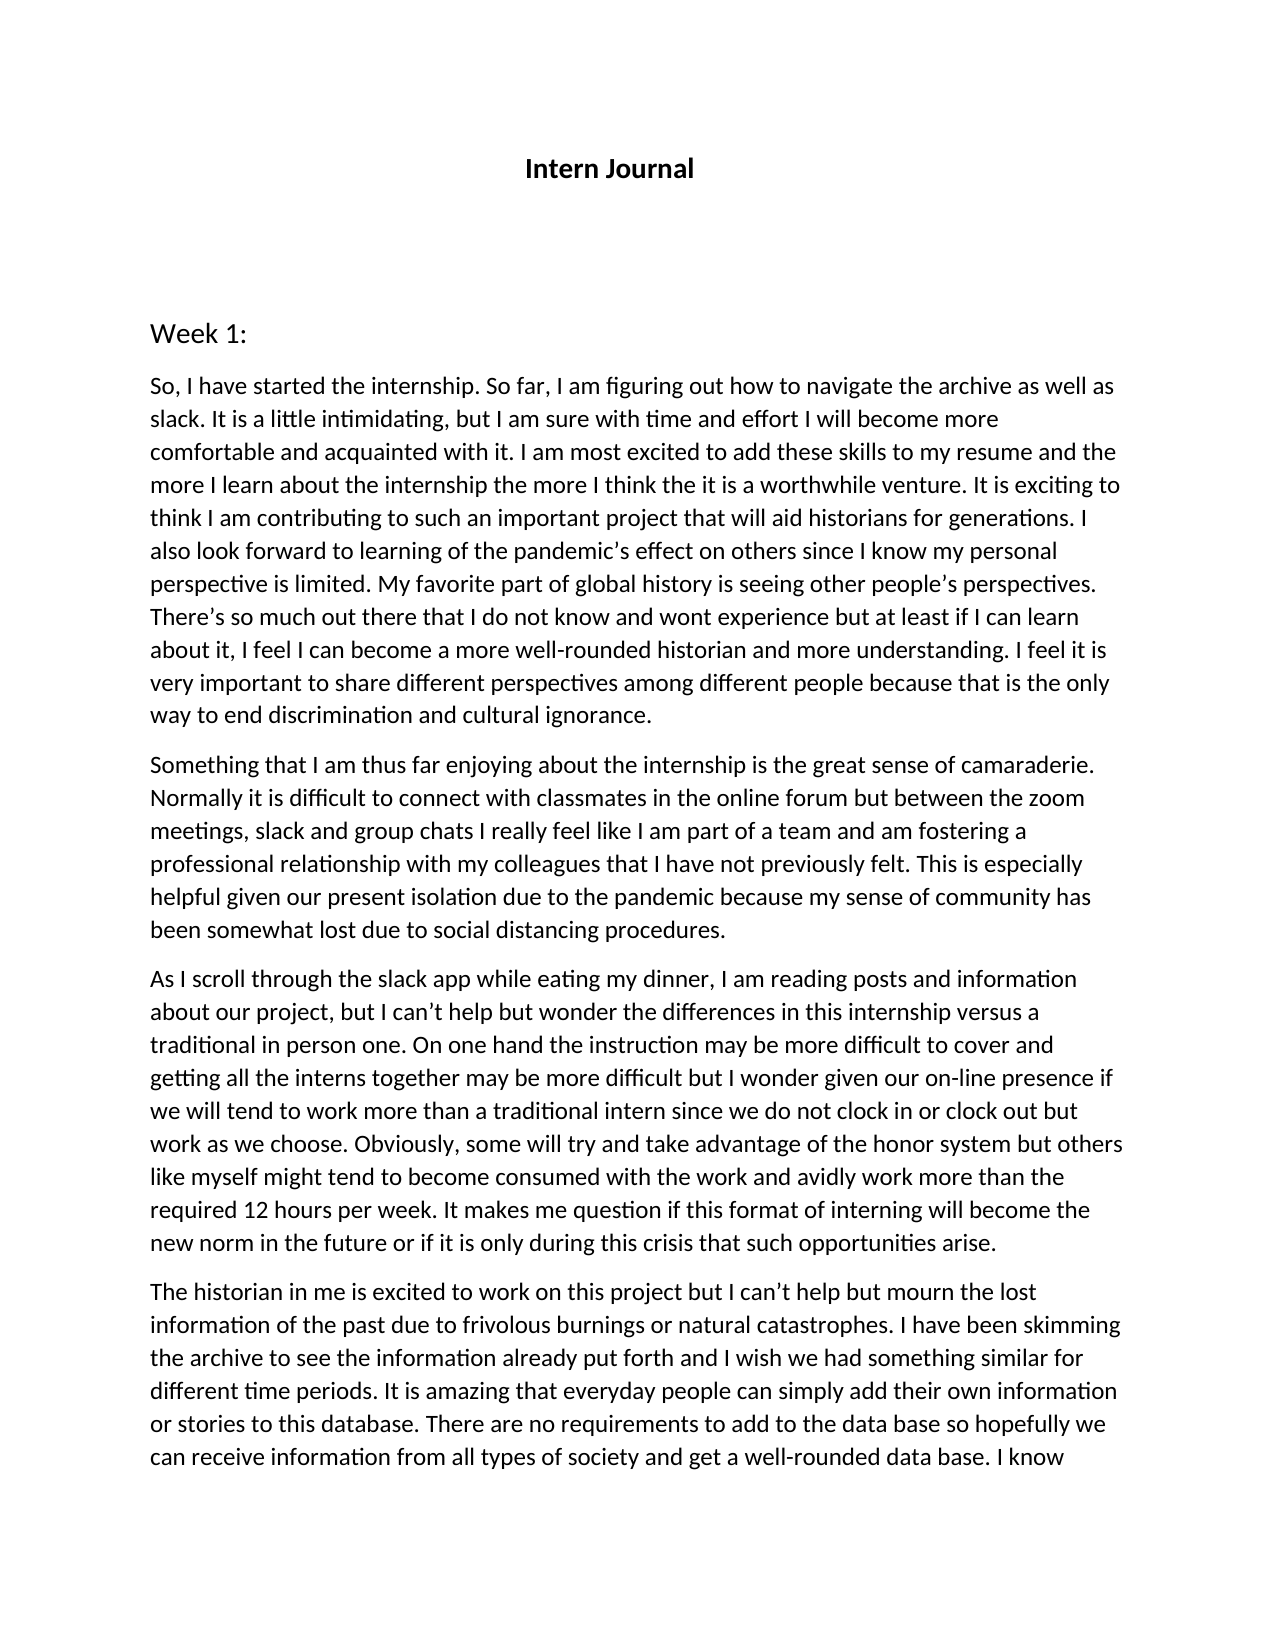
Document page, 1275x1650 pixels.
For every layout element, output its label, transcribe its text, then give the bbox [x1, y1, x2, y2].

text Something that I am thus far enjoying about the internship is the great sense of camaraderie. Normally it is difficult to connect with classmates in the online forum but between the zoom meetings, slack and group chats I really feel like I am part of a team and am fostering a professional relationship with my colleagues that I have not previously felt. This is especially helpful given our present isolation due to the pandemic because my sense of community has been somewhat lost due to social distancing procedures. [150, 749, 1125, 944]
text As I scroll through the slack app while eating my dinner, I am reading posts and information about our project, but I can’t help but wonder the differences in this internship versus a traditional in person one. On one hand the instruction may be more difficult to cover and getting all the interns together may be more difficult but I wonder given our on-line presence if we will tend to work more than a traditional intern since we do not clock in or clock out but work as we choose. Obviously, some will try and take advantage of the honor system but others like myself might tend to become consumed with the work and avidly work more than the required 12 hours per week. It makes me question if this format of interning will become the new norm in the future or if it is only during this crisis that such opportunities arise. [150, 963, 1125, 1257]
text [150, 1276, 1125, 1471]
text Week 1: [150, 315, 1125, 351]
text Intern Journal [150, 150, 1125, 186]
text So, I have started the internship. So far, I am figuring out how to navigate the archive as well as slack. It is a little intimidating, but I am sure with time and effort I will become more comfortable and acquainted with it. I am most excited to add these skills to my resume and the more I learn about the internship the more I think the it is a worthwhile venture. It is exciting to think I am contributing to such an important project that will aid historians for generations. I also look forward to learning of the pandemic’s effect on others since I know my personal perspective is limited. My favorite part of global history is seeing other people’s perspectives. There’s so much out there that I do not know and wont experience but at least if I can learn about it, I feel I can become a more well-rounded historian and more understanding. I feel it is very important to share different perspectives among different people because that is the only way to end discrimination and cultural ignorance. [150, 370, 1125, 730]
